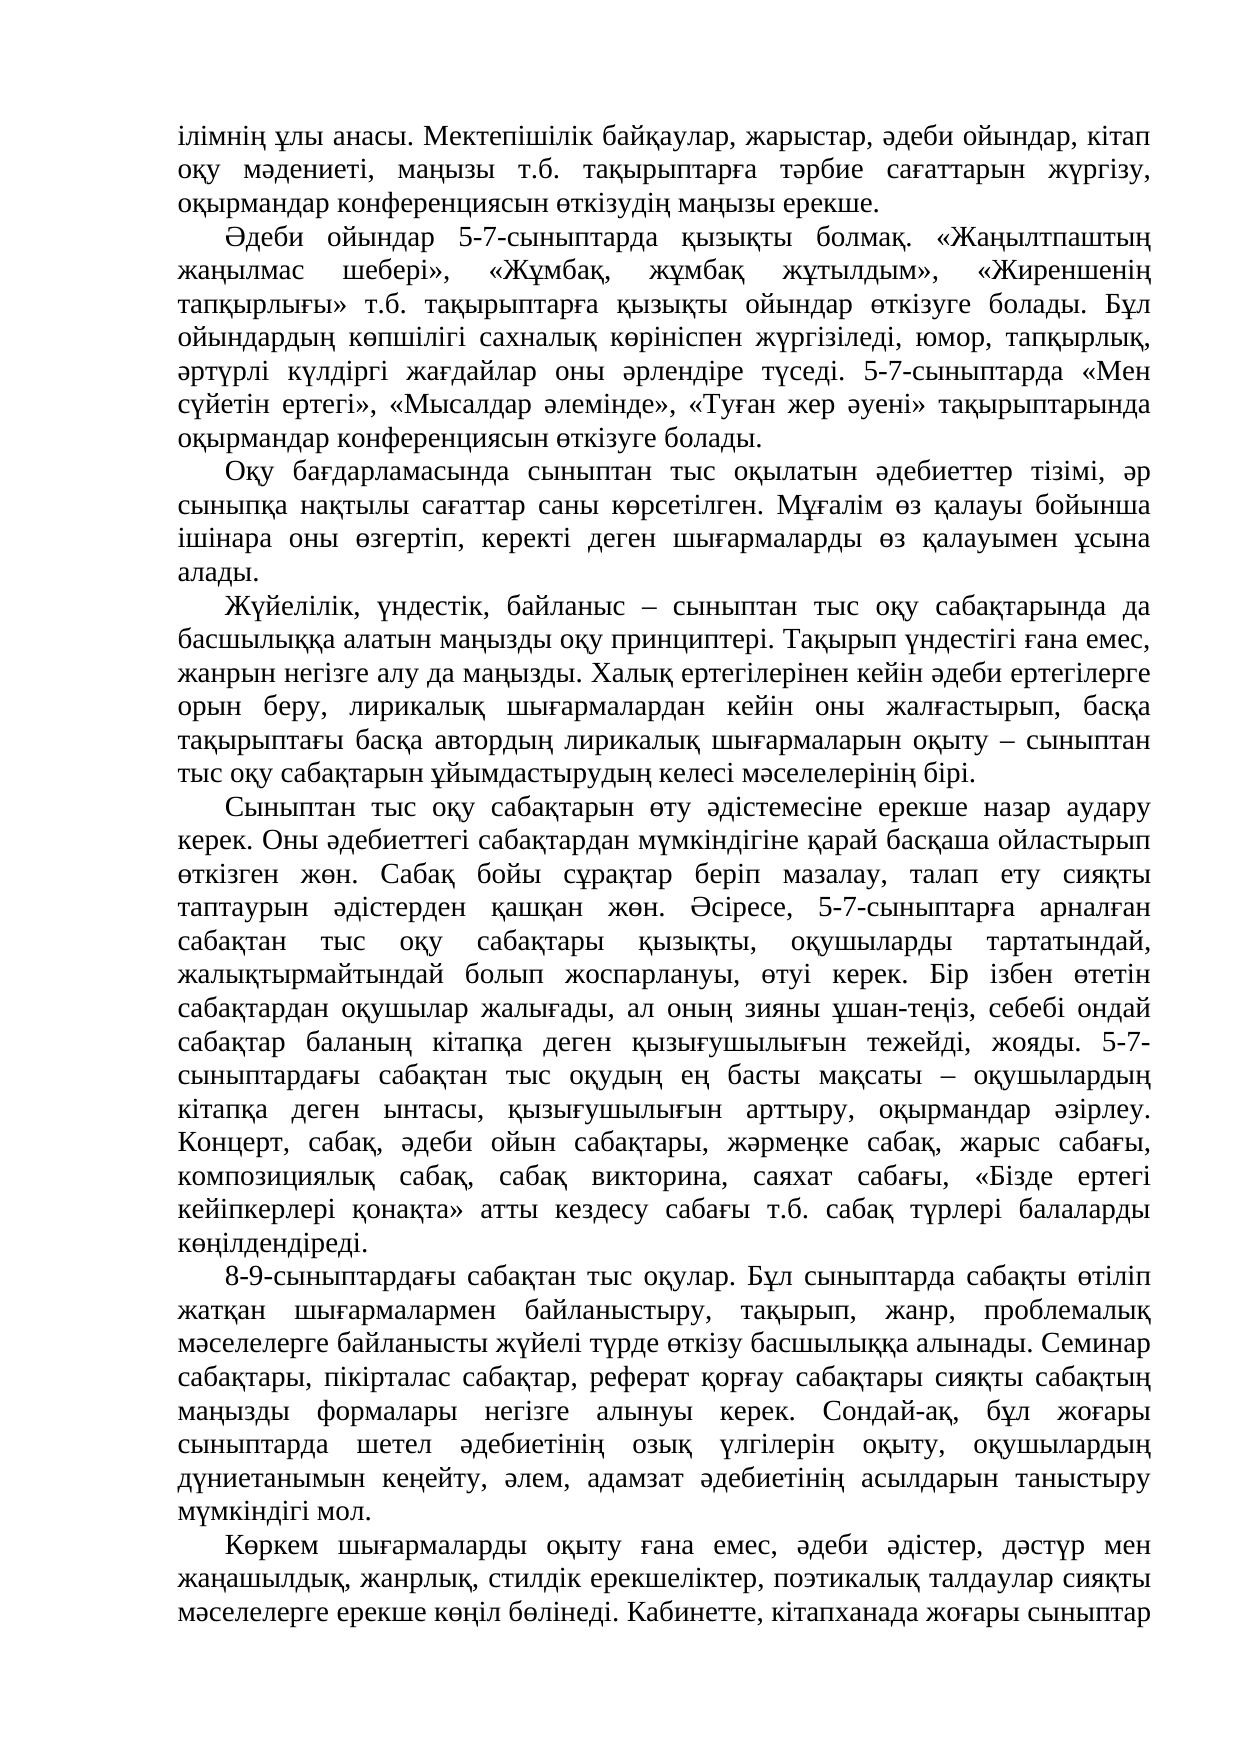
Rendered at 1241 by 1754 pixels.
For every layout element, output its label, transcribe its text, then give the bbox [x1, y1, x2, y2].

text Сыныптан тыс оқу сабақтарын өту әдістемесіне ерекше назар аудару керек. Оны әдебиеттегі сабақтардан мүмкіндігіне қарай басқаша ойластырып өткізген жөн. Сабақ бойы сұрақтар беріп мазалау, талап ету сияқты таптаурын әдістерден қашқан жөн. Әсіресе, 5-7-сыныптарға арналған сабақтан тыс оқу сабақтары қызықты, оқушыларды тартатындай, жалықтырмайтындай болып жоспарлануы, өтуі керек. Бір ізбен өтетін сабақтардан оқушылар жалығады, ал оның зияны ұшан-теңіз, себебі ондай сабақтар баланың кітапқа деген қызығушылығын тежейді, жояды. 5-7- сыныптардағы сабақтан тыс оқудың ең басты мақсаты – оқушылардың кітапқа деген ынтасы, қызығушылығын арттыру, оқырмандар әзірлеу. Концерт, сабақ, әдеби ойын сабақтары, жәрмеңке сабақ, жарыс сабағы, композициялық сабақ, сабақ викторина, саяхат сабағы, «Бізде ертегі кейіпкерлері қонақта» атты кездесу сабағы т.б. сабақ түрлері балаларды көңілдендіреді. [177, 789, 1152, 1258]
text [177, 118, 1152, 219]
text Жүйелілік, үндестік, байланыс – сыныптан тыс оқу сабақтарында да басшылыққа алатын маңызды оқу принциптері. Тақырып үндестігі ғана емес, жанрын негізге алу да маңызды. Халық ертегілерінен кейін әдеби ертегілерге орын беру, лирикалық шығармалардан кейін оны жалғастырып, басқа тақырыптағы басқа автордың лирикалық шығармаларын оқыту – сыныптан тыс оқу сабақтарын ұйымдастырудың келесі мәселелерінің бірі. [177, 588, 1152, 789]
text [177, 1527, 1152, 1627]
text Оқу бағдарламасында сыныптан тыс оқылатын әдебиеттер тізімі, әр сыныпқа нақтылы сағаттар саны көрсетілген. Мұғалім өз қалауы бойынша ішінара оны өзгертіп, керекті деген шығармаларды өз қалауымен ұсына алады. [177, 453, 1152, 588]
text Әдеби ойындар 5-7-сыныптарда қызықты болмақ. «Жаңылтпаштың жаңылмас шебері», «Жұмбақ, жұмбақ жұтылдым», «Жиреншенің тапқырлығы» т.б. тақырыптарға қызықты ойындар өткізуге болады. Бұл ойындардың көпшілігі сахналық көрініспен жүргізіледі, юмор, тапқырлық, әртүрлі күлдіргі жағдайлар оны әрлендіре түседі. 5-7-сыныптарда «Мен сүйетін ертегі», «Мысалдар әлемінде», «Туған жер әуені» тақырыптарында оқырмандар конференциясын өткізуге болады. [177, 219, 1152, 453]
text 8-9-сыныптардағы сабақтан тыс оқулар. Бұл сыныптарда сабақты өтіліп жатқан шығармалармен байланыстыру, тақырып, жанр, проблемалық мәселелерге байланысты жүйелі түрде өткізу басшылыққа алынады. Семинар сабақтары, пікірталас сабақтар, реферат қорғау сабақтары сияқты сабақтың маңызды формалары негізге алынуы керек. Сондай-ақ, бұл жоғары сыныптарда шетел әдебиетінің озық үлгілерін оқыту, оқушылардың дүниетанымын кеңейту, әлем, адамзат әдебиетінің асылдарын таныстыру мүмкіндігі мол. [177, 1258, 1152, 1527]
